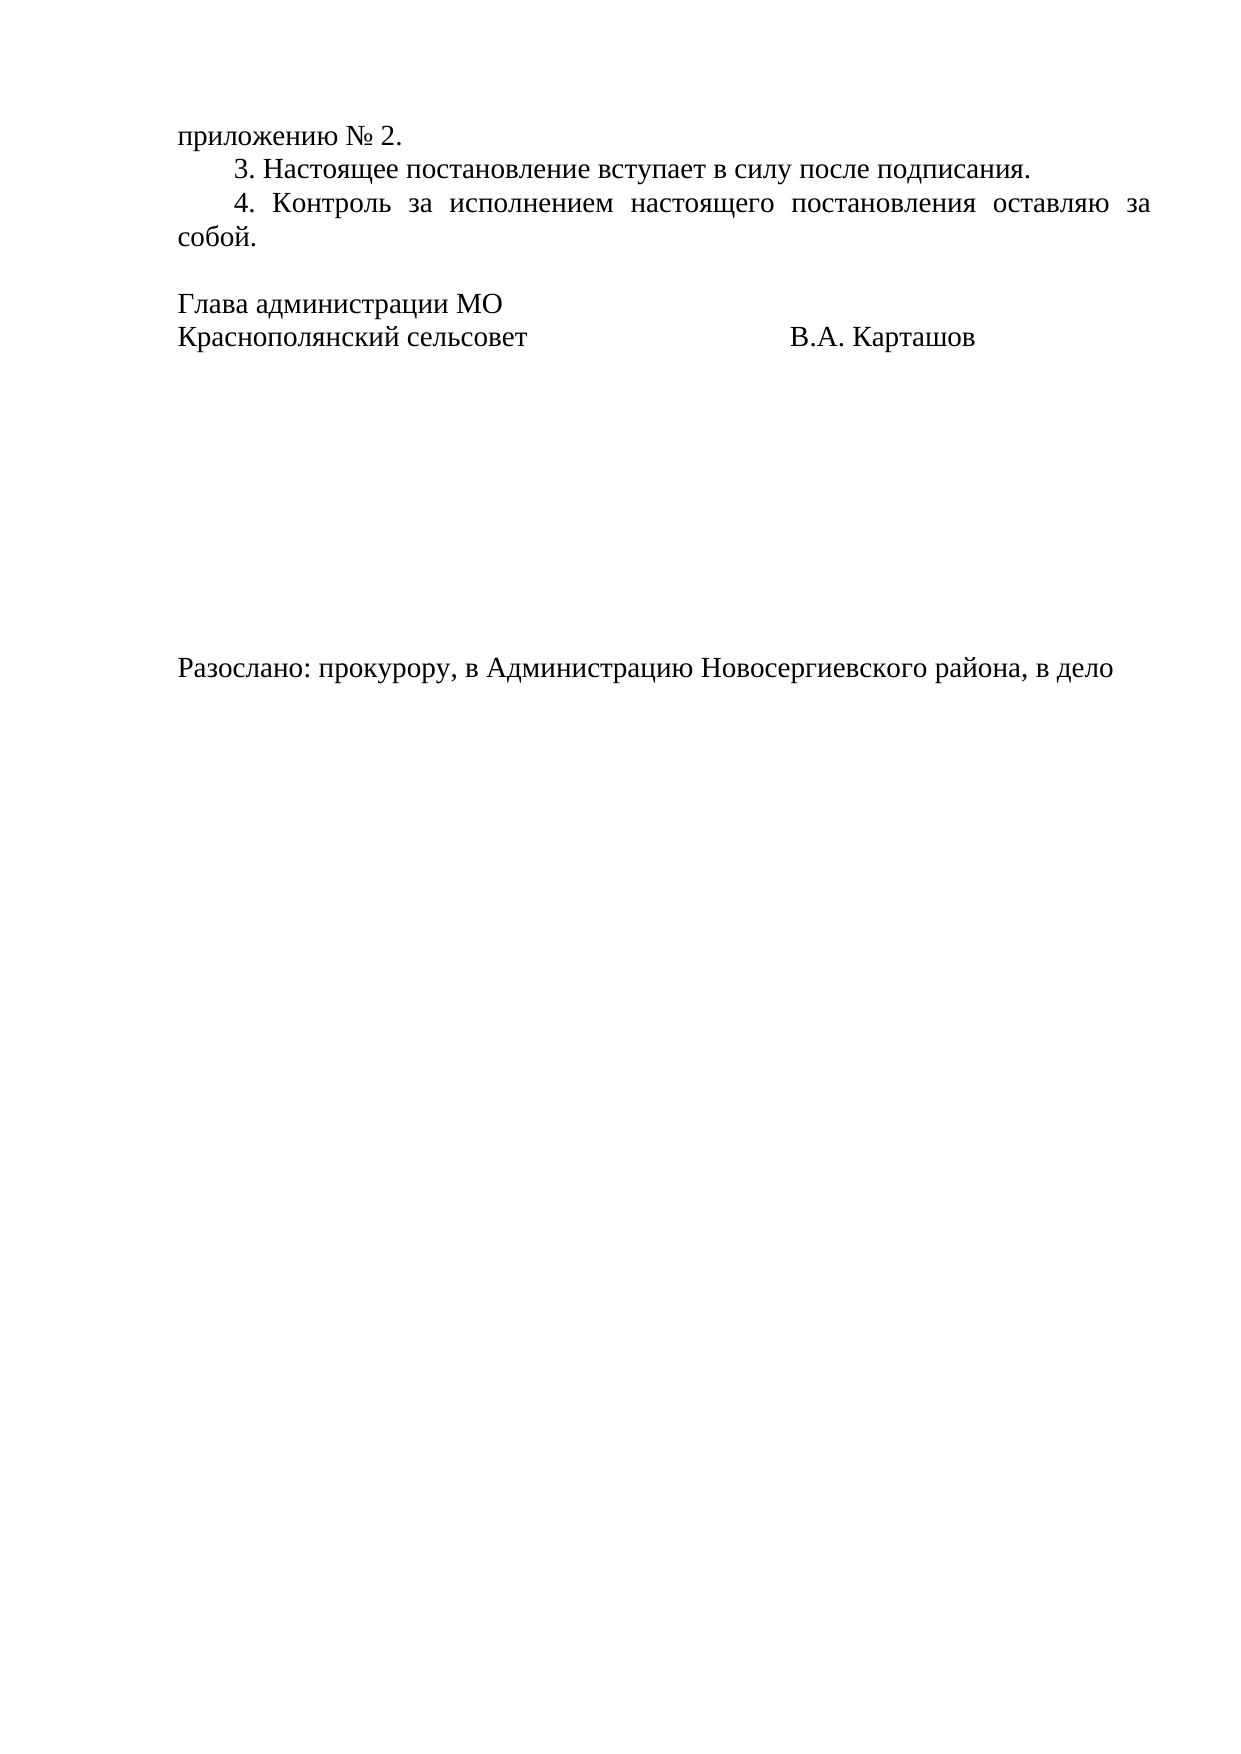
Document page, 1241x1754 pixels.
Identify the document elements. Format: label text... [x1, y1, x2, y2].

text 3. Настоящее постановление вступает в силу после подписания. [177, 152, 1152, 185]
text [177, 118, 1152, 152]
text Глава администрации МО [177, 286, 1152, 319]
text Краснополянский сельсовет В.А. Карташов [177, 319, 1152, 353]
text Разослано: прокурору, в Администрацию Новосергиевского района, в дело [177, 650, 1152, 683]
text 4. Контроль за исполнением настоящего постановления оставляю за собой. [177, 185, 1152, 252]
